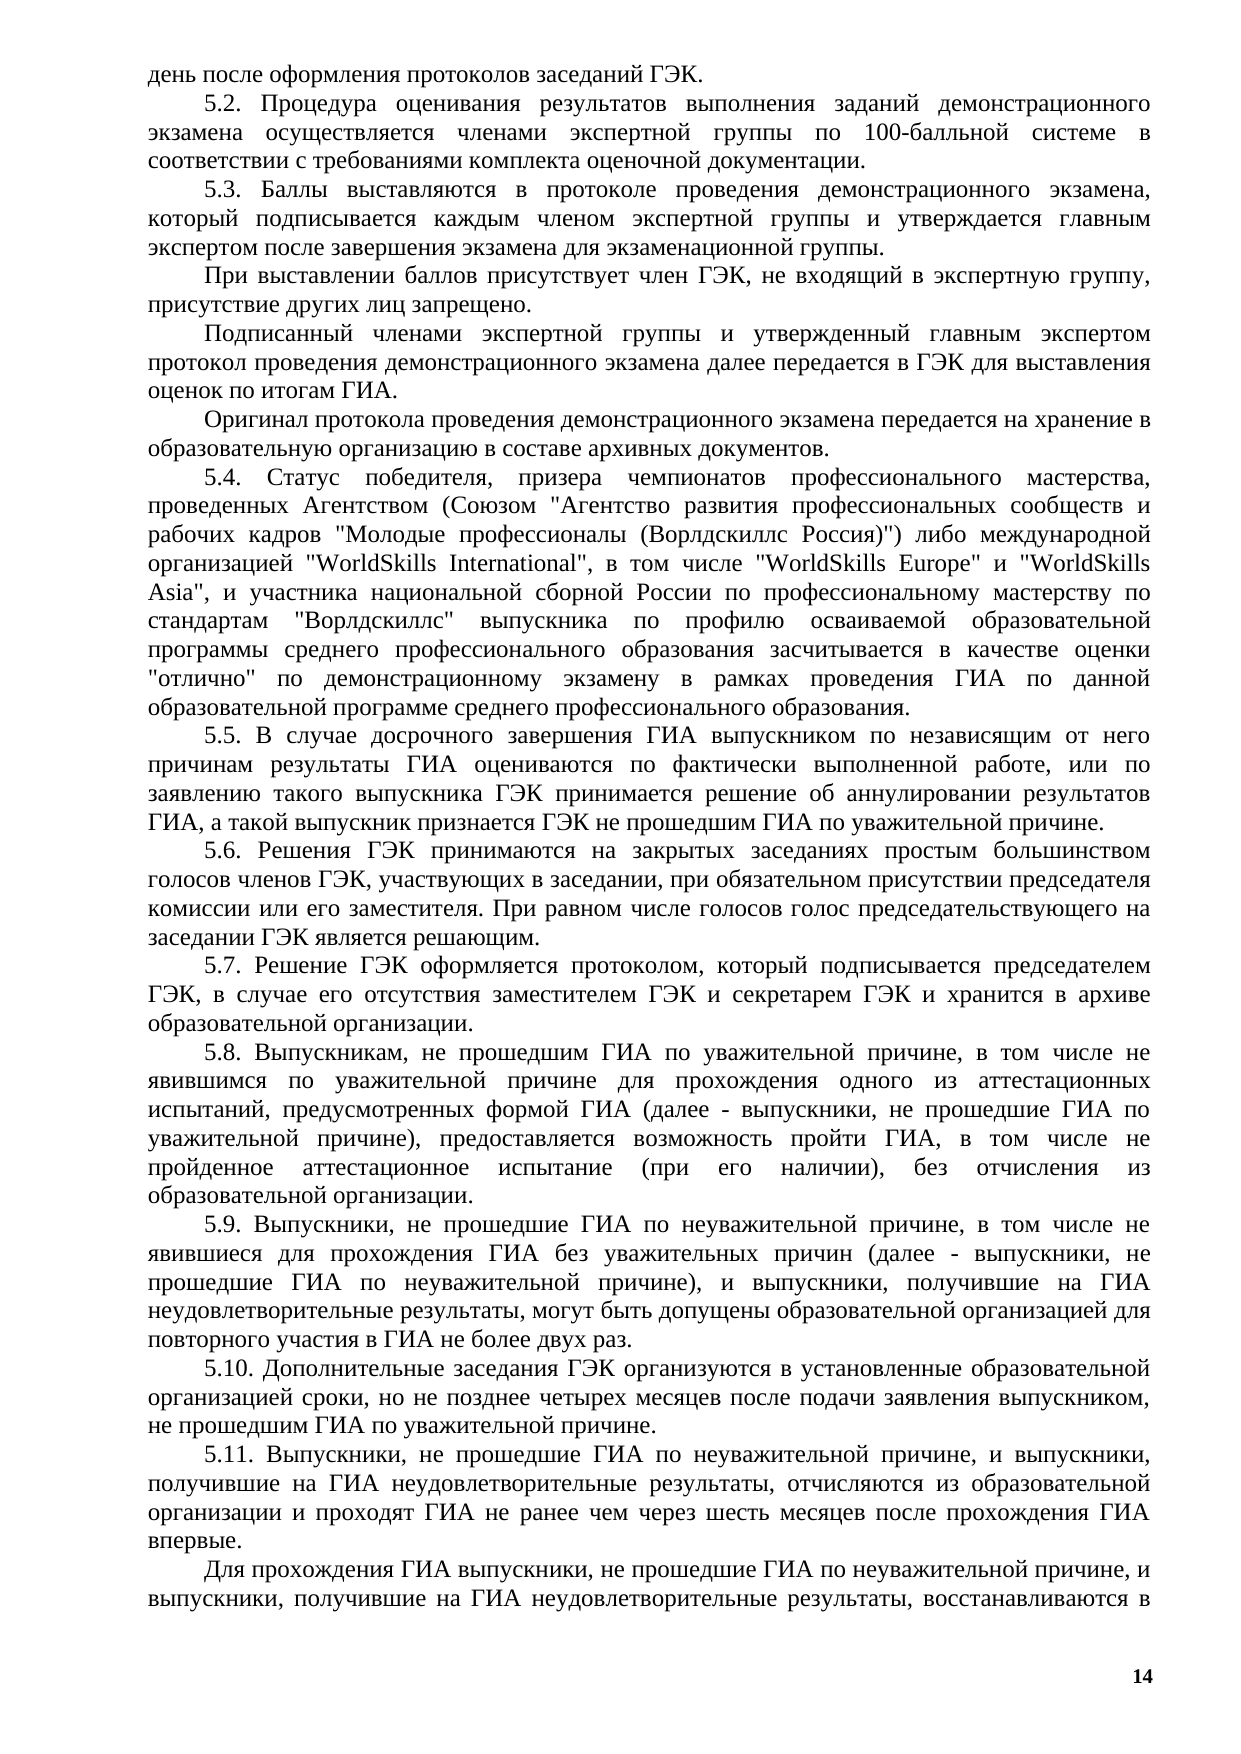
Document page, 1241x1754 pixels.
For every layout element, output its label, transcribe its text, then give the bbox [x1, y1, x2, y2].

text При выставлении баллов присутствует член ГЭК, не входящий в экспертную группу, присутствие других лиц запрещено. [148, 260, 1152, 318]
text 5.8. Выпускникам, не прошедшим ГИА по уважительной причине, в том числе не явившимся по уважительной причине для прохождения одного из аттестационных испытаний, предусмотренных формой ГИА (далее - выпускники, не прошедшие ГИА по уважительной причине), предоставляется возможность пройти ГИА, в том числе не пройденное аттестационное испытание (при его наличии), без отчисления из образовательной организации. [148, 1037, 1152, 1209]
text 5.2. Процедура оценивания результатов выполнения заданий демонстрационного экзамена осуществляется членами экспертной группы по 100-балльной системе в соответствии с требованиями комплекта оценочной документации. [148, 88, 1152, 174]
text 5.10. Дополнительные заседания ГЭК организуются в установленные образовательной организацией сроки, но не позднее четырех месяцев после подачи заявления выпускником, не прошедшим ГИА по уважительной причине. [148, 1353, 1152, 1439]
text 5.5. В случае досрочного завершения ГИА выпускником по независящим от него причинам результаты ГИА оцениваются по фактически выполненной работе, или по заявлению такого выпускника ГЭК принимается решение об аннулировании результатов ГИА, а такой выпускник признается ГЭК не прошедшим ГИА по уважительной причине. [148, 720, 1152, 835]
text 5.11. Выпускники, не прошедшие ГИА по неуважительной причине, и выпускники, получившие на ГИА неудовлетворительные результаты, отчисляются из образовательной организации и проходят ГИА не ранее чем через шесть месяцев после прохождения ГИА впервые. [148, 1439, 1152, 1554]
text Оригинал протокола проведения демонстрационного экзамена передается на хранение в образовательную организацию в составе архивных документов. [148, 404, 1152, 462]
text Подписанный членами экспертной группы и утвержденный главным экспертом протокол проведения демонстрационного экзамена далее передается в ГЭК для выставления оценок по итогам ГИА. [148, 318, 1152, 404]
text 5.7. Решение ГЭК оформляется протоколом, который подписывается председателем ГЭК, в случае его отсутствия заместителем ГЭК и секретарем ГЭК и хранится в архиве образовательной организации. [148, 950, 1152, 1037]
text 5.3. Баллы выставляются в протоколе проведения демонстрационного экзамена, который подписывается каждым членом экспертной группы и утверждается главным экспертом после завершения экзамена для экзаменационной группы. [148, 174, 1152, 260]
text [148, 59, 1152, 88]
text 5.9. Выпускники, не прошедшие ГИА по неуважительной причине, в том числе не явившиеся для прохождения ГИА без уважительных причин (далее - выпускники, не прошедшие ГИА по неуважительной причине), и выпускники, получившие на ГИА неудовлетворительные результаты, могут быть допущены образовательной организацией для повторного участия в ГИА не более двух раз. [148, 1209, 1152, 1353]
text 5.4. Статус победителя, призера чемпионатов профессионального мастерства, проведенных Агентством (Союзом "Агентство развития профессиональных сообществ и рабочих кадров "Молодые профессионалы (Ворлдскиллс Россия)") либо международной организацией "WorldSkills International", в том числе "WorldSkills Europe" и "WorldSkills Asia", и участника национальной сборной России по профессиональному мастерству по стандартам "Ворлдскиллс" выпускника по профилю осваиваемой образовательной программы среднего профессионального образования засчитывается в качестве оценки "отлично" по демонстрационному экзамену в рамках проведения ГИА по данной образовательной программе среднего профессионального образования. [148, 462, 1152, 720]
text 5.6. Решения ГЭК принимаются на закрытых заседаниях простым большинством голосов членов ГЭК, участвующих в заседании, при обязательном присутствии председателя комиссии или его заместителя. При равном числе голосов голос председательствующего на заседании ГЭК является решающим. [148, 835, 1152, 950]
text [148, 1554, 1152, 1612]
